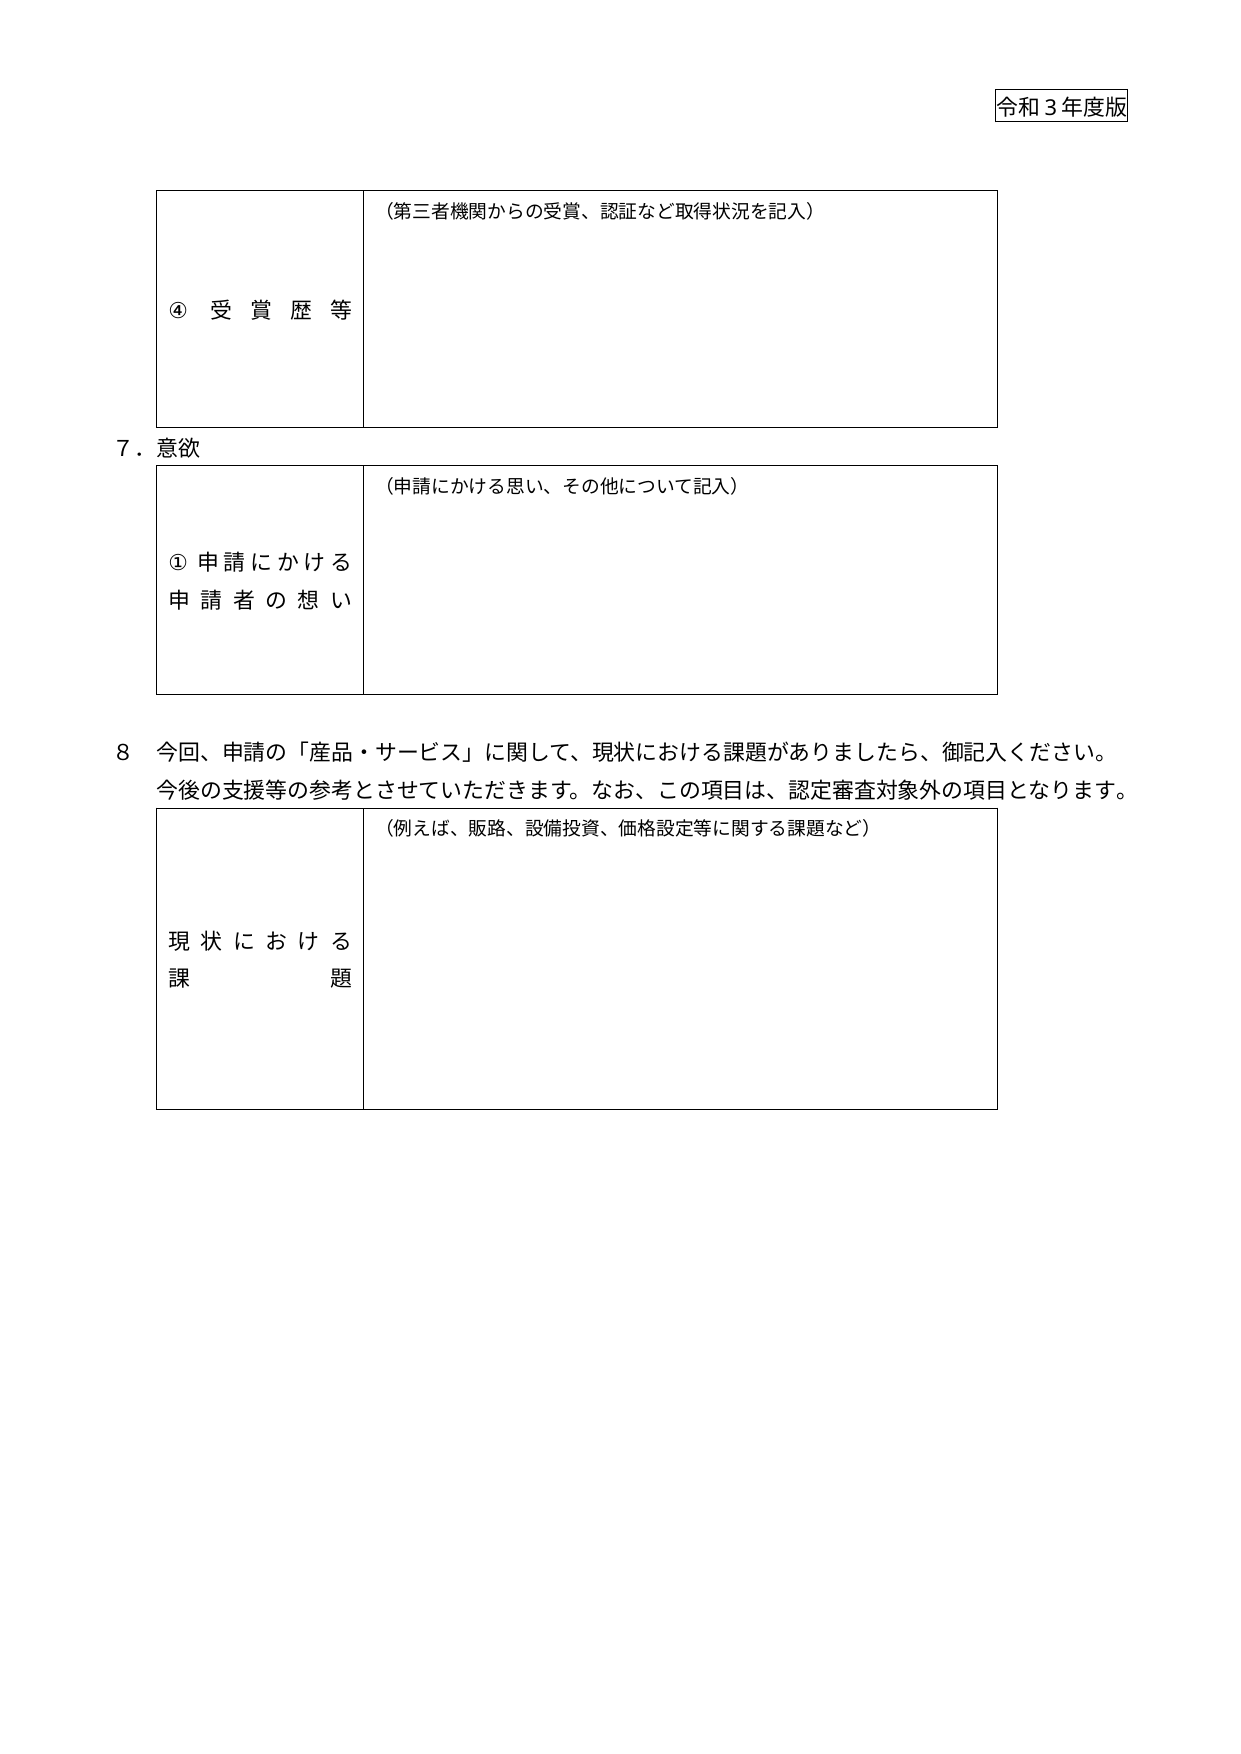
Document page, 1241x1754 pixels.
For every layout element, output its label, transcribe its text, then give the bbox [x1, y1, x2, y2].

text 今後の支援等の参考とさせていただきます。なお、この項目は、認定審査対象外の項目となります。 [134, 770, 1128, 807]
table_header （申請にかける思い、その他について記入） [364, 466, 997, 694]
table_cell ④受賞歴等 [157, 191, 363, 427]
table_header 現状における 課題 [157, 809, 363, 1108]
text ８ 今回、申請の「産品・サービス」に関して、現状における課題がありましたら、御記入ください。 [112, 732, 1128, 770]
text ７．意欲 [112, 428, 1128, 465]
table_header ①申請にかける 申請者の想い [157, 466, 363, 694]
table_cell （第三者機関からの受賞、認証など取得状況を記入） [364, 191, 997, 427]
table_header （例えば、販路、設備投資、価格設定等に関する課題など） [364, 809, 997, 1108]
